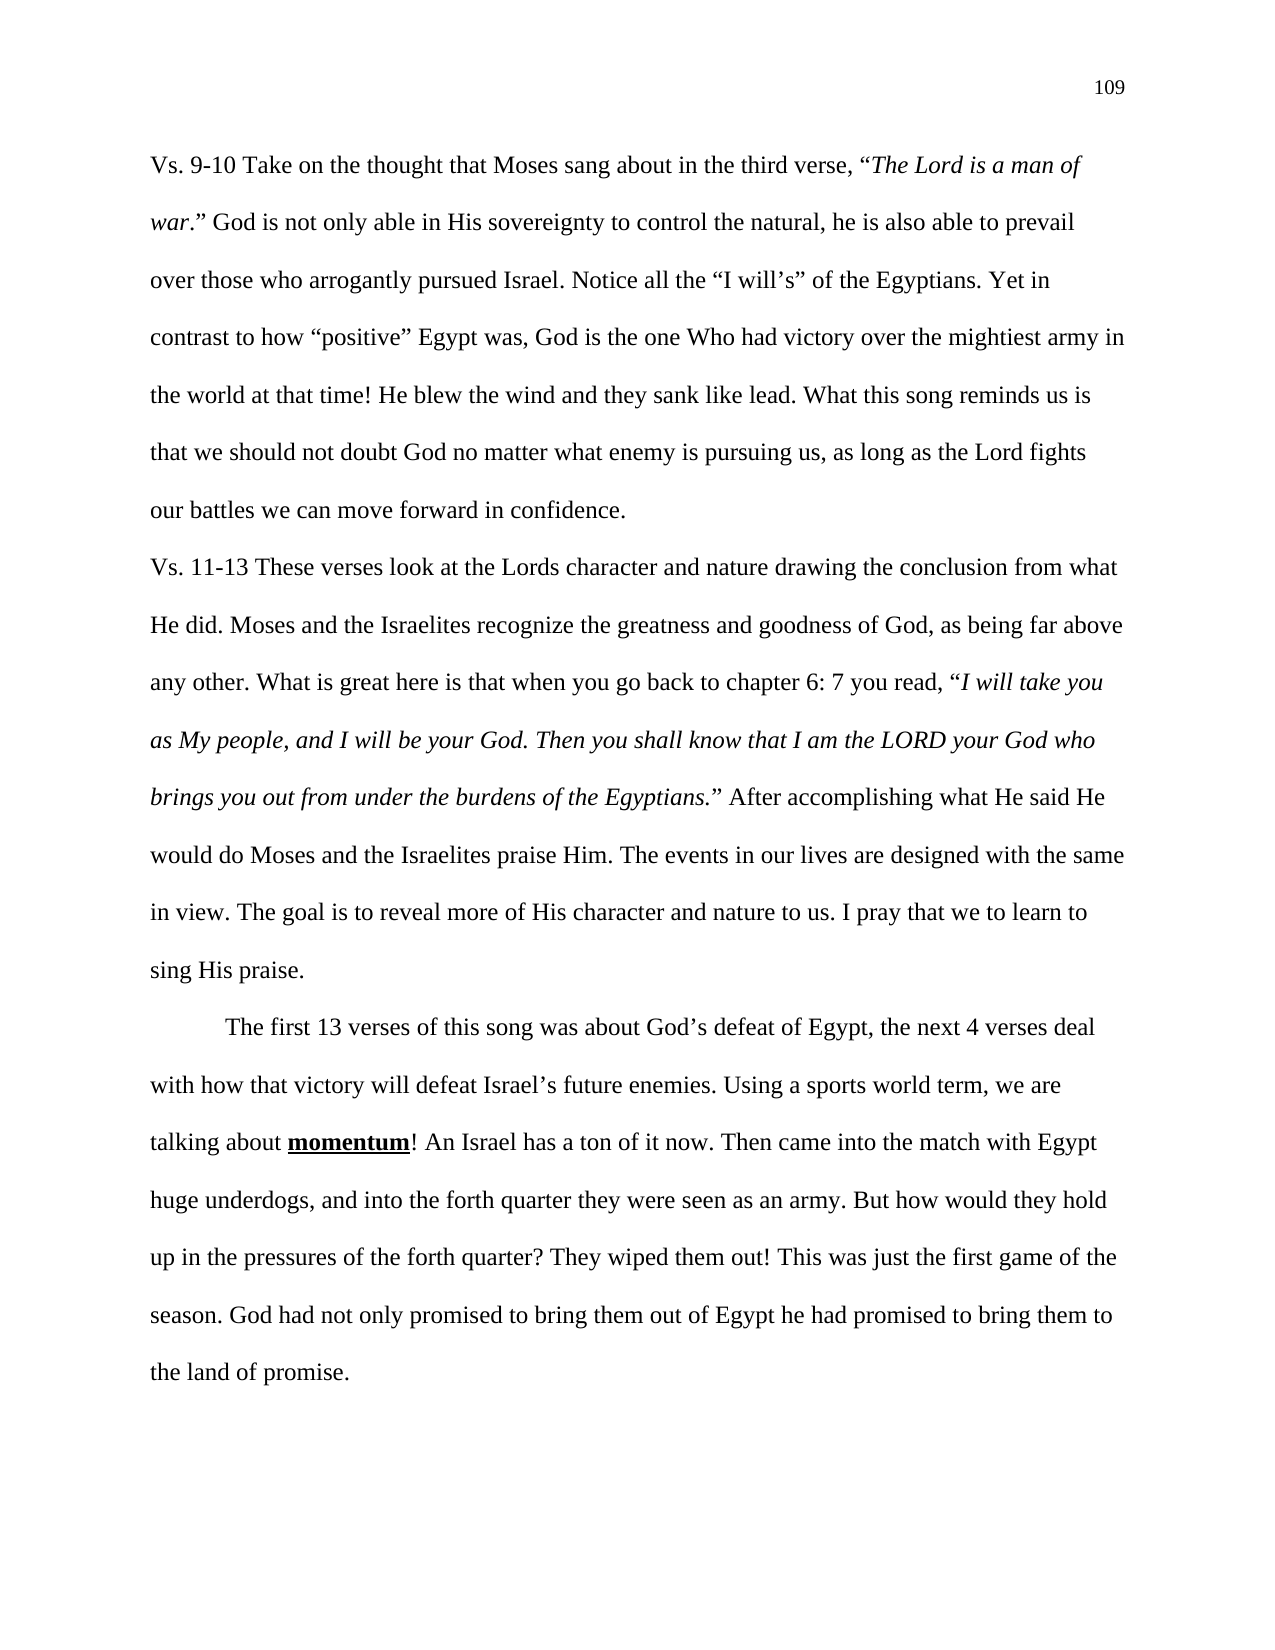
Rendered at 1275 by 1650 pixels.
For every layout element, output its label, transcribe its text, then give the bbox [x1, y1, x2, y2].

text Vs. 9-10 Take on the thought that Moses sang about in the third verse, “The Lord is a man of war.” God is not only able in His sovereignty to control the natural, he is also able to prevail over those who arrogantly pursued Israel. Notice all the “I will’s” of the Egyptians. Yet in contrast to how “positive” Egypt was, God is the one Who had victory over the mightiest army in the world at that time! He blew the wind and they sank like lead. What this song reminds us is that we should not doubt God no matter what enemy is pursuing us, as long as the Lord fights our battles we can move forward in confidence. [150, 150, 1125, 524]
text The first 13 verses of this song was about God’s defeat of Egypt, the next 4 verses deal with how that victory will defeat Israel’s future enemies. Using a sports world term, we are talking about momentum! An Israel has a ton of it now. Then came into the match with Egypt huge underdogs, and into the forth quarter they were seen as an army. But how would they hold up in the pressures of the forth quarter? They wiped them out! This was just the first game of the season. God had not only promised to bring them out of Egypt he had promised to bring them to the land of promise. [150, 1012, 1125, 1386]
text Vs. 11-13 These verses look at the Lords character and nature drawing the conclusion from what He did. Moses and the Israelites recognize the greatness and goodness of God, as being far above any other. What is great here is that when you go back to chapter 6: 7 you read, “I will take you as My people, and I will be your God. Then you shall know that I am the LORD your God who brings you out from under the burdens of the Egyptians.” After accomplishing what He said He would do Moses and the Israelites praise Him. The events in our lives are designed with the same in view. The goal is to reveal more of His character and nature to us. I pray that we to learn to sing His praise. [150, 552, 1125, 984]
